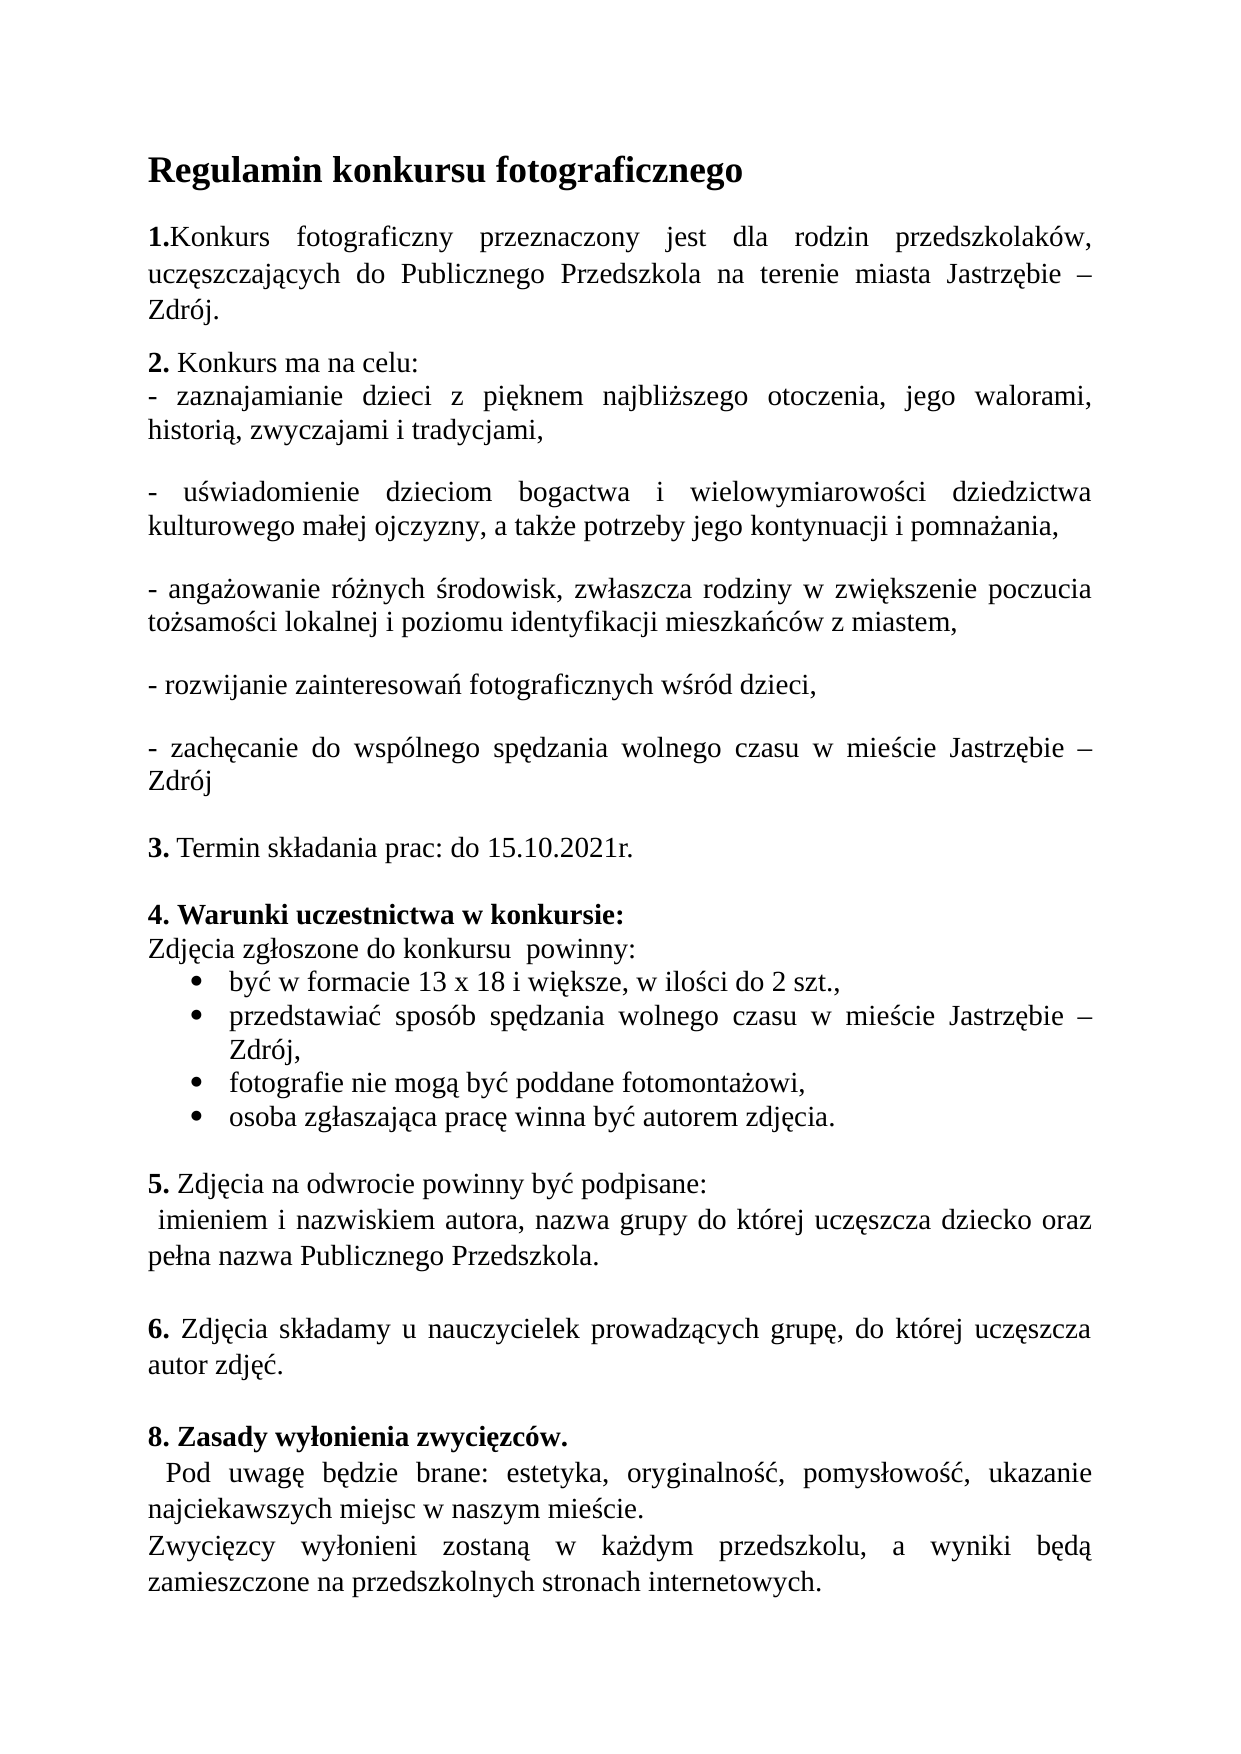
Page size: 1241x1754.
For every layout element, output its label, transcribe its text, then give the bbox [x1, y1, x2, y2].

list przedstawiać sposób spędzania wolnego czasu w mieście Jastrzębie – Zdrój, [191, 998, 1093, 1065]
text - rozwijanie zainteresowań fotograficznych wśród dzieci, [148, 667, 1093, 701]
list fotografie nie mogą być poddane fotomontażowi, [191, 1065, 1093, 1099]
text - angażowanie różnych środowisk, zwłaszcza rodziny w zwiększenie poczucia tożsamości lokalnej i poziomu identyfikacji mieszkańców z miastem, [148, 571, 1093, 638]
text 3. Termin składania prac: do 15.10.2021r. [148, 830, 1093, 864]
list osoba zgłaszająca pracę winna być autorem zdjęcia. [191, 1099, 1093, 1133]
text - zachęcanie do wspólnego spędzania wolnego czasu w mieście Jastrzębie – Zdrój [148, 730, 1093, 797]
text 5. Zdjęcia na odwrocie powinny być podpisane: [148, 1166, 1093, 1200]
text Pod uwagę będzie brane: estetyka, oryginalność, pomysłowość, ukazanie najciekawszych miejsc w naszym mieście. [148, 1455, 1093, 1525]
list być w formacie 13 x 18 i większe, w ilości do 2 szt., [191, 964, 1093, 998]
text imieniem i nazwiskiem autora, nazwa grupy do której uczęszcza dziecko oraz pełna nazwa Publicznego Przedszkola. [148, 1202, 1093, 1272]
text Zdjęcia zgłoszone do konkursu powinny: [148, 931, 1093, 964]
text 8. Zasady wyłonienia zwycięzców. [148, 1419, 1093, 1453]
text 6. Zdjęcia składamy u nauczycielek prowadzących grupę, do której uczęszcza autor zdjęć. [148, 1311, 1093, 1380]
text Regulamin konkursu fotograficznego [148, 148, 1093, 191]
text 4. Warunki uczestnictwa w konkursie: [148, 897, 1093, 931]
text - zaznajamianie dzieci z pięknem najbliższego otoczenia, jego walorami, historią, zwyczajami i tradycjami, [148, 378, 1093, 445]
text Zwycięzcy wyłonieni zostaną w każdym przedszkolu, a wyniki będą zamieszczone na przedszkolnych stronach internetowych. [148, 1528, 1093, 1597]
text - uświadomienie dzieciom bogactwa i wielowymiarowości dziedzictwa kulturowego małej ojczyzny, a także potrzeby jego kontynuacji i pomnażania, [148, 474, 1093, 542]
text 1.Konkurs fotograficzny przeznaczony jest dla rodzin przedszkolaków, uczęszczających do Publicznego Przedszkola na terenie miasta Jastrzębie – Zdrój. [148, 219, 1093, 325]
text 2. Konkurs ma na celu: [148, 345, 1093, 378]
